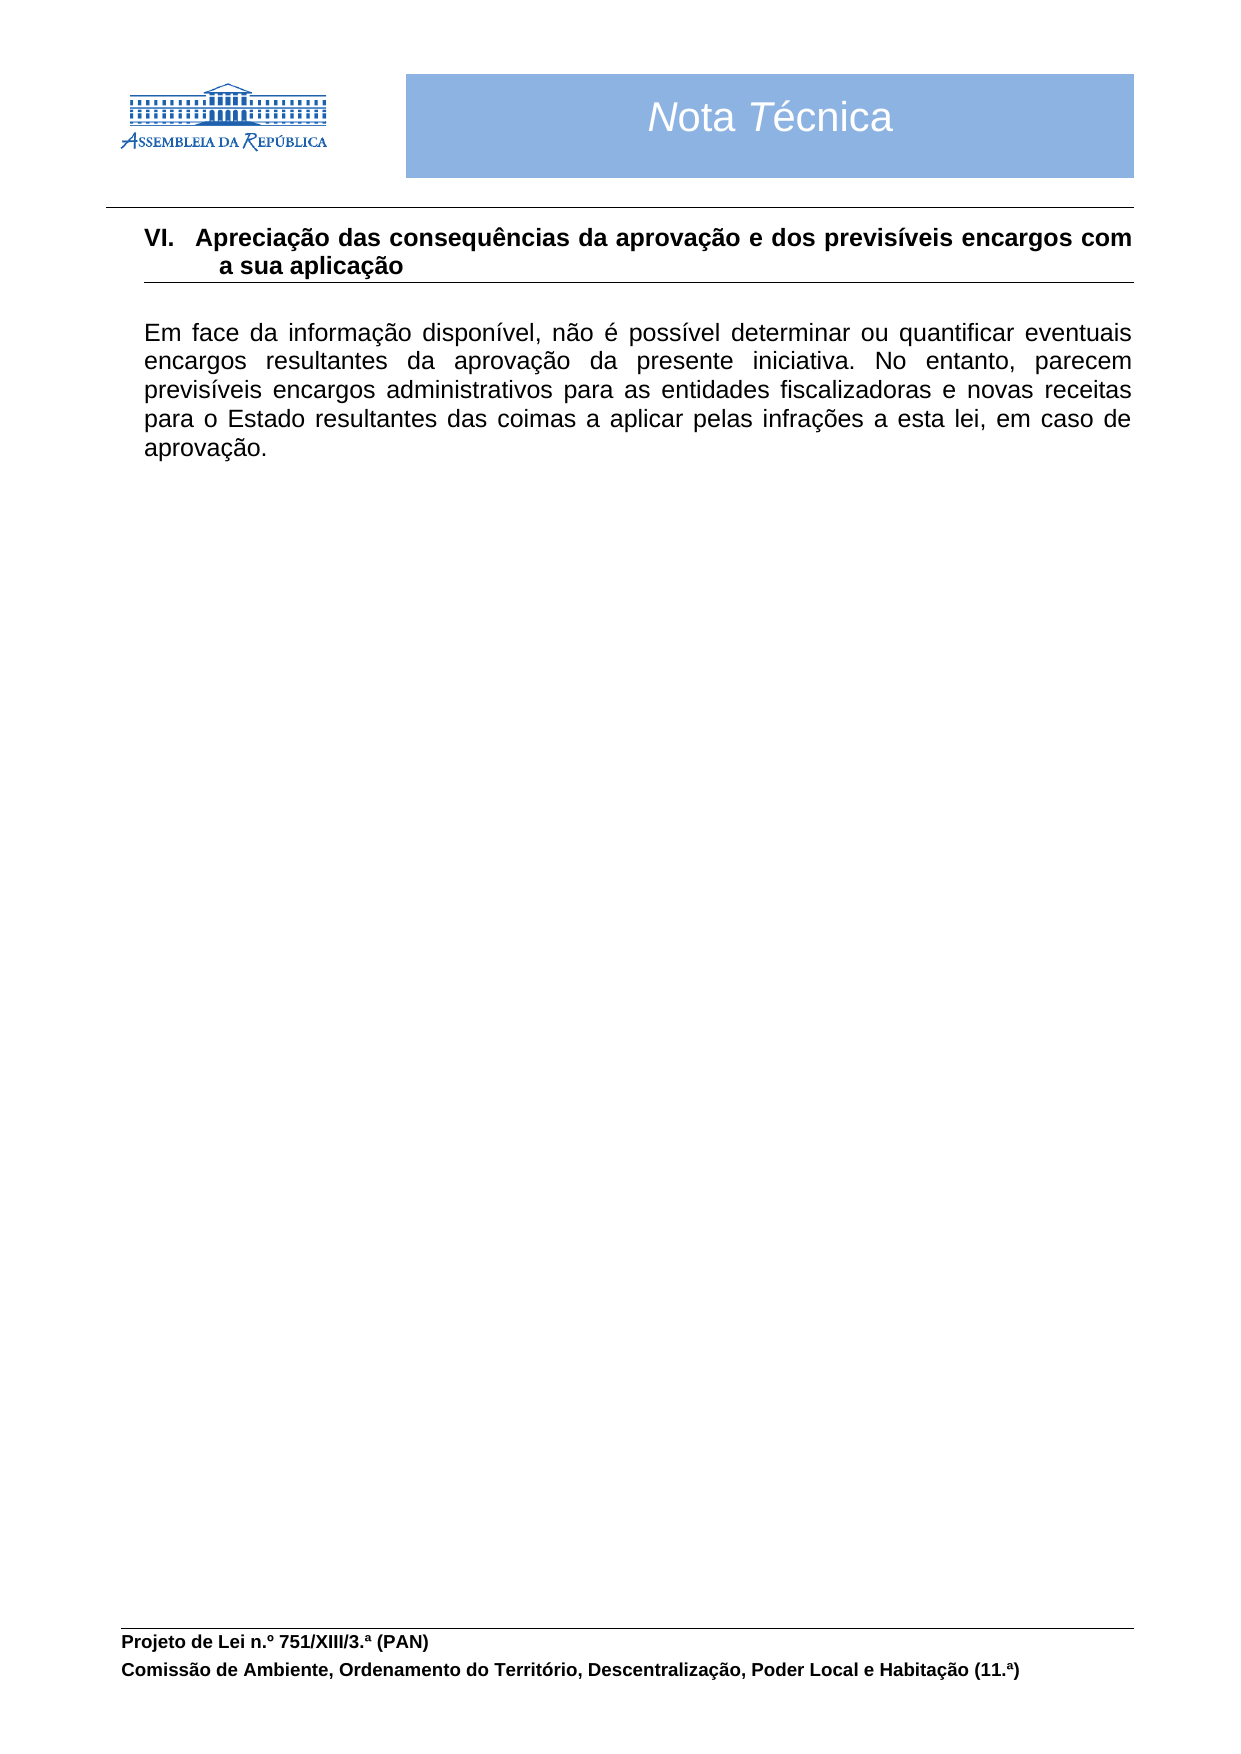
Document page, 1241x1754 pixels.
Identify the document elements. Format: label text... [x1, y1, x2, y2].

subtitle Apreciação das consequências da aprovação e dos previsíveis encargos com a sua aplicação [144, 223, 1134, 282]
text Em face da informação disponível, não é possível determinar ou quantificar eventuais encargos resultantes da aprovação da presente iniciativa. No entanto, parecem previsíveis encargos administrativos para as entidades fiscalizadoras e novas receitas para o Estado resultantes das coimas a aplicar pelas infrações a esta lei, em caso de aprovação. [144, 317, 1134, 461]
